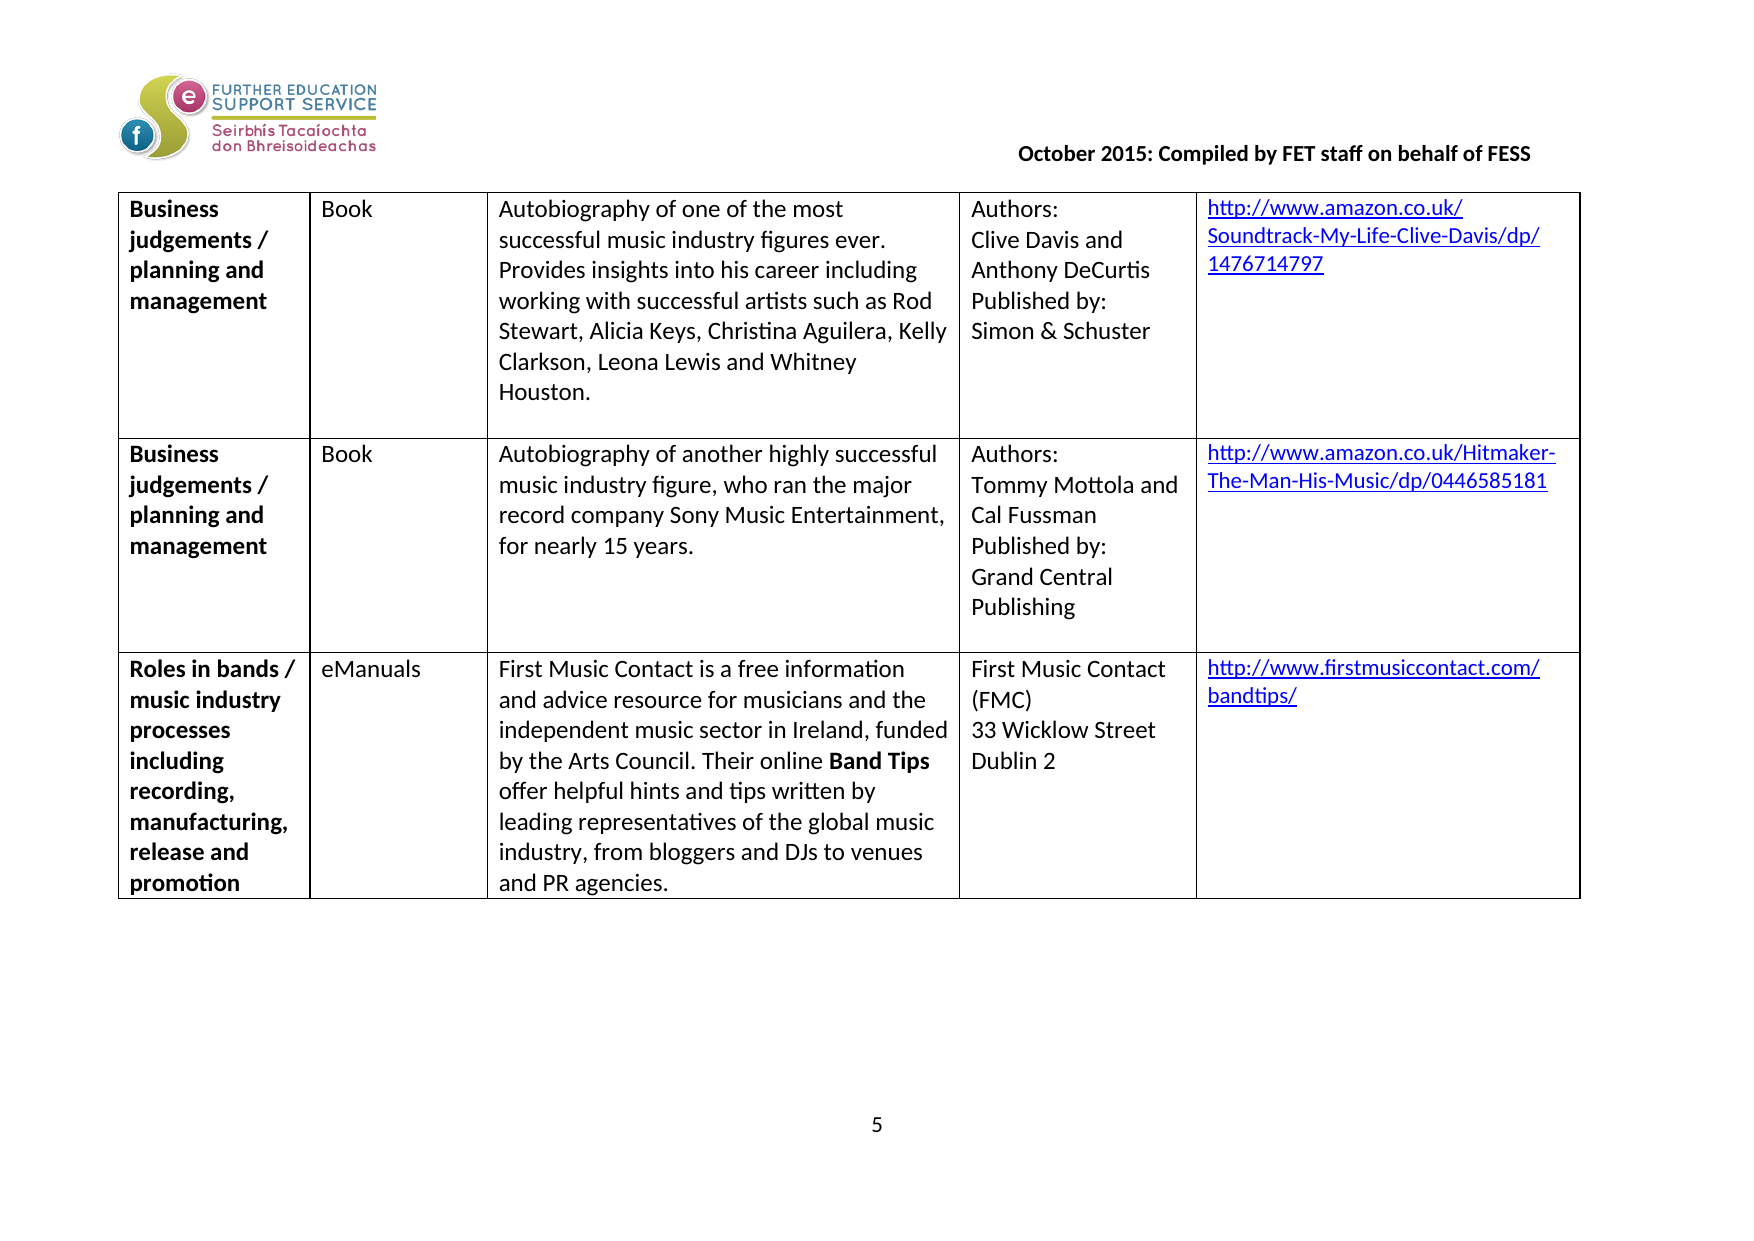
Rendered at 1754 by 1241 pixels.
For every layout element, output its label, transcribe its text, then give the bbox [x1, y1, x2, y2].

table_cell http://www.firstmusiccontact.com/bandtips/ [1197, 653, 1579, 897]
table_cell Authors: Tommy Mottola and Cal Fussman Published by: Grand Central Publishing [960, 439, 1196, 652]
table_cell Roles in bands / music industry processes including recording, manufacturing, release and promotion [224, 653, 309, 897]
table_cell First Music Contact is a free information and advice resource for musicians and the independent music sector in Ireland, funded by the Arts Council. Their online Band Tips offer helpful hints and tips written by leading representatives of the global music industry, from bloggers and DJs to venues and PR agencies. [488, 653, 959, 897]
table_cell First Music Contact (FMC) 33 Wicklow Street Dublin 2 [960, 653, 1196, 897]
table_cell http://www.amazon.co.uk/Soundtrack-My-Life-Clive-Davis/dp/1476714797 [1197, 193, 1579, 437]
table_cell Autobiography of another highly successful music industry figure, who ran the major record company Sony Music Entertainment, for nearly 15 years. [488, 439, 959, 652]
table_cell Business judgements / planning and management [119, 439, 309, 652]
table_cell Book [311, 193, 487, 437]
table_cell http://www.amazon.co.uk/Hitmaker-The-Man-His-Music/dp/0446585181 [1197, 439, 1579, 652]
table_cell eManuals [311, 653, 487, 897]
picture [118, 73, 377, 162]
table_cell Authors: Clive Davis and Anthony DeCurtis Published by: Simon & Schuster [960, 193, 1196, 437]
table_cell Business judgements / planning and management [119, 193, 309, 437]
table_cell Book [311, 439, 487, 652]
table_cell Autobiography of one of the most successful music industry figures ever. Provides insights into his career including working with successful artists such as Rod Stewart, Alicia Keys, Christina Aguilera, Kelly Clarkson, Leona Lewis and Whitney Houston. [488, 193, 959, 437]
